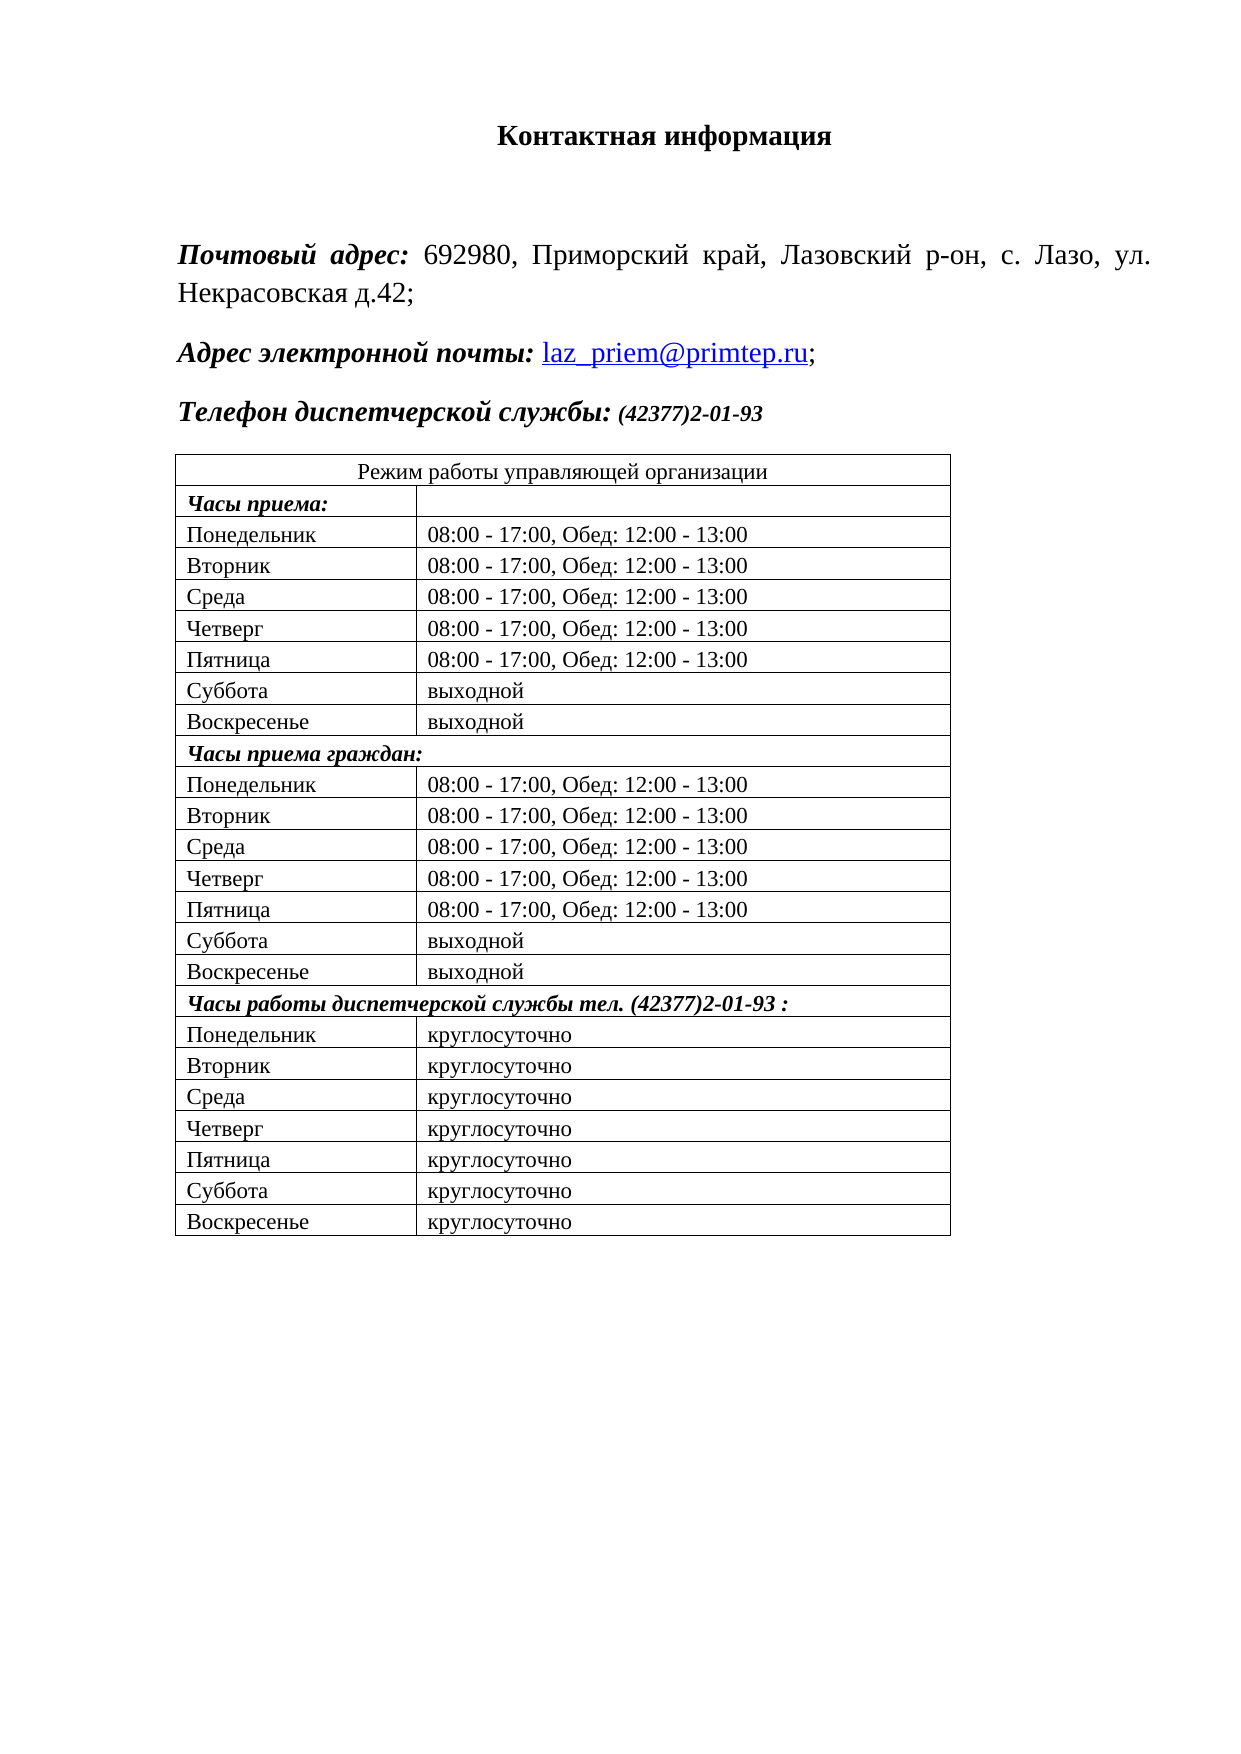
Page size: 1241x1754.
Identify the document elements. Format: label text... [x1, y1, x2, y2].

table_cell Пятница [176, 642, 416, 672]
text Телефон диспетчерской службы: (42377)2-01-93 [177, 394, 1152, 428]
table_cell Четверг [176, 1111, 416, 1141]
table_cell выходной [417, 673, 950, 703]
table_cell Понедельник [176, 767, 416, 797]
table_cell выходной [417, 705, 950, 735]
table_cell 08:00 - 17:00, Обед: 12:00 - 13:00 [417, 548, 950, 578]
table_header Режим работы управляющей организации [176, 455, 950, 485]
table_cell Часы приема: [176, 486, 416, 516]
table_cell 08:00 - 17:00, Обед: 12:00 - 13:00 [417, 767, 950, 797]
text Почтовый адрес: 692980, Приморский край, Лазовский р-он, с. Лазо, ул. Некрасовская д.42; [177, 237, 1152, 309]
table_cell Четверг [176, 861, 416, 891]
table_cell круглосуточно [417, 1017, 950, 1047]
table_cell 08:00 - 17:00, Обед: 12:00 - 13:00 [417, 642, 950, 672]
table_cell 08:00 - 17:00, Обед: 12:00 - 13:00 [417, 830, 950, 860]
text Адрес электронной почты: laz_priem@primtep.ru; [177, 335, 1152, 368]
table_cell Часы приема граждан: [176, 736, 950, 766]
table_cell 08:00 - 17:00, Обед: 12:00 - 13:00 [417, 892, 950, 922]
table_cell Пятница [176, 892, 416, 922]
table_cell Понедельник [176, 517, 416, 547]
table_cell круглосуточно [417, 1080, 950, 1110]
table_cell Воскресенье [176, 955, 416, 985]
table_cell круглосуточно [417, 1111, 950, 1141]
table_cell Воскресенье [176, 705, 416, 735]
table_cell Четверг [176, 611, 416, 641]
table_cell Вторник [176, 548, 416, 578]
table_cell Среда [176, 830, 416, 860]
table_cell Воскресенье [176, 1205, 416, 1235]
table_cell Суббота [176, 923, 416, 953]
table_cell Пятница [176, 1142, 416, 1172]
table_cell Среда [176, 580, 416, 610]
table_cell 08:00 - 17:00, Обед: 12:00 - 13:00 [417, 611, 950, 641]
table_cell круглосуточно [417, 1173, 950, 1203]
table_cell 08:00 - 17:00, Обед: 12:00 - 13:00 [417, 517, 950, 547]
table_cell выходной [417, 955, 950, 985]
table_cell круглосуточно [417, 1205, 950, 1235]
table_cell 08:00 - 17:00, Обед: 12:00 - 13:00 [417, 861, 950, 891]
table_cell Суббота [176, 673, 416, 703]
table_cell 08:00 - 17:00, Обед: 12:00 - 13:00 [417, 580, 950, 610]
table_cell 08:00 - 17:00, Обед: 12:00 - 13:00 [417, 798, 950, 828]
text Контактная информация [177, 118, 1152, 152]
table_cell Часы работы диспетчерской службы тел. (42377)2-01-93 : [176, 986, 950, 1016]
table_cell Вторник [176, 1048, 416, 1078]
table_cell круглосуточно [417, 1048, 950, 1078]
table_cell Вторник [176, 798, 416, 828]
table_cell Среда [176, 1080, 416, 1110]
table_cell круглосуточно [417, 1142, 950, 1172]
table_cell [417, 486, 950, 516]
table_cell Суббота [176, 1173, 416, 1203]
table_cell выходной [417, 923, 950, 953]
table_cell Понедельник [176, 1017, 416, 1047]
